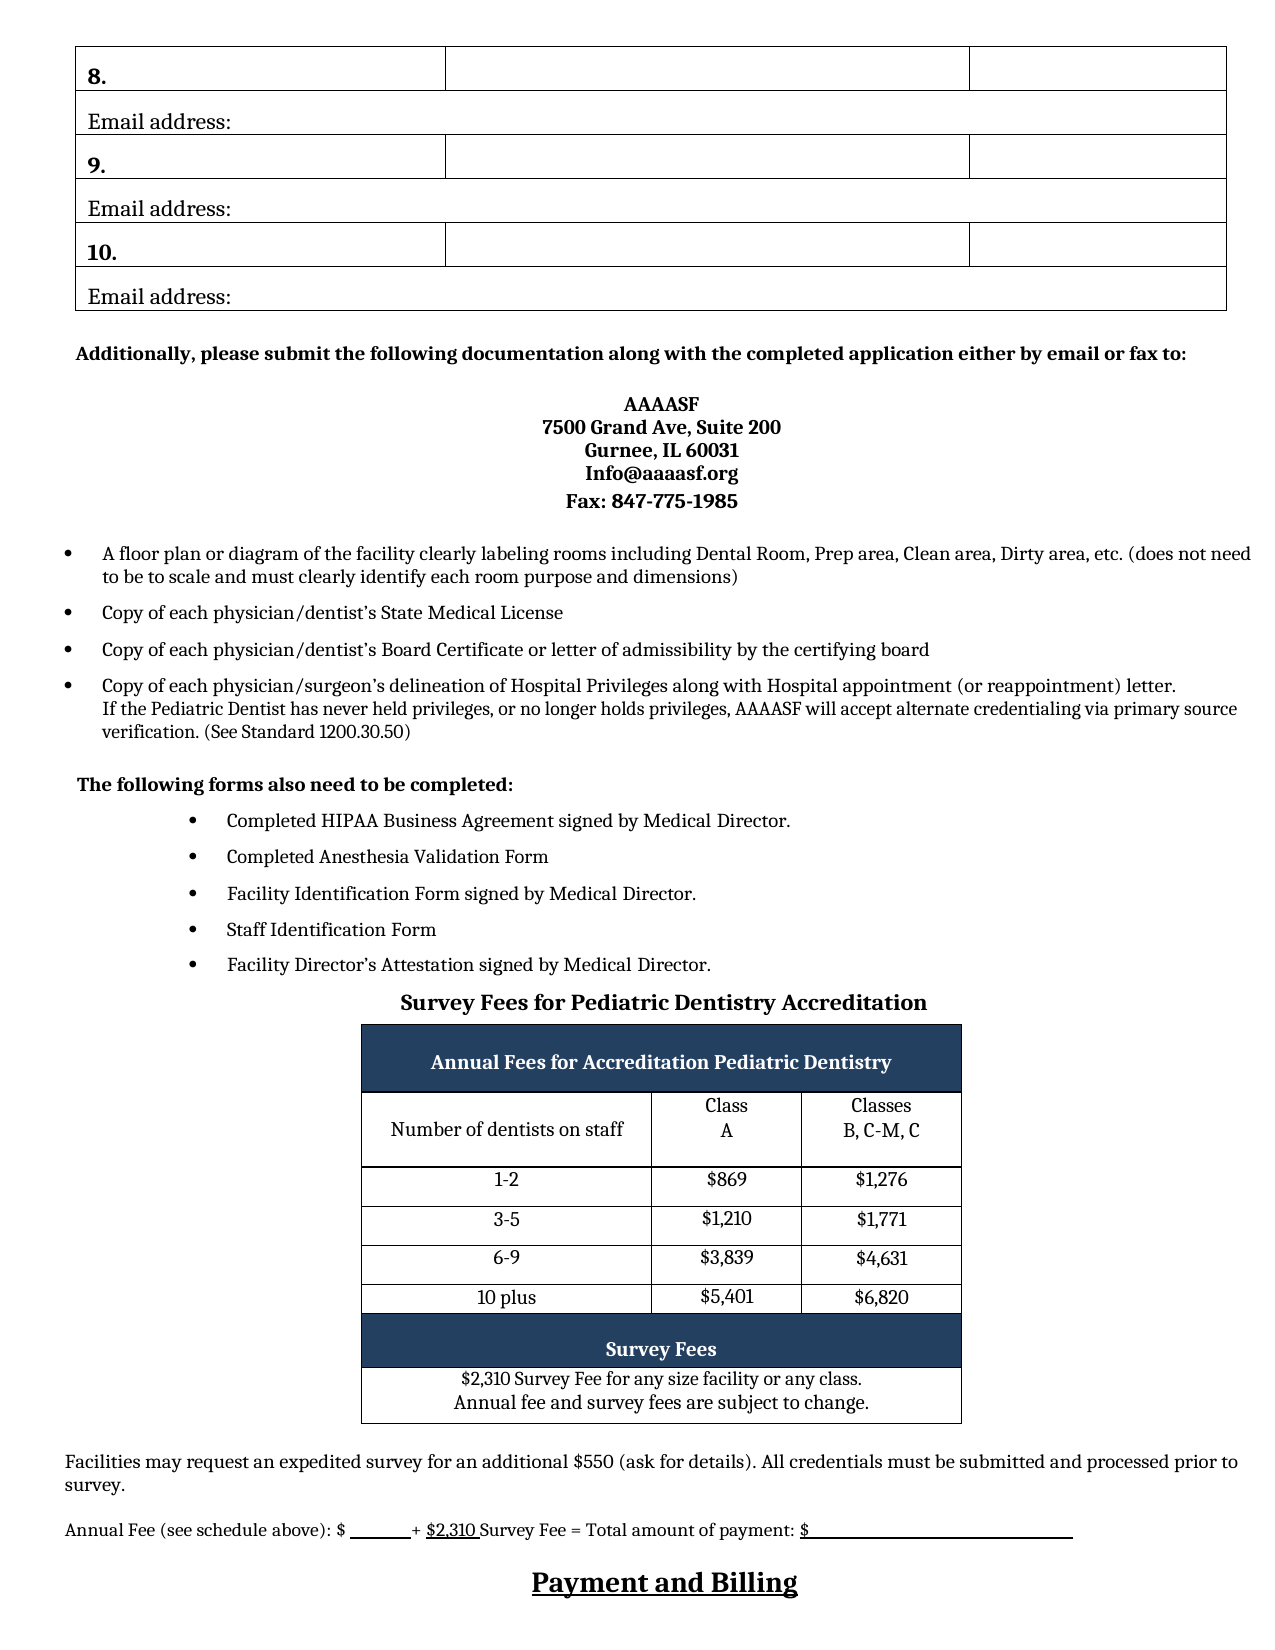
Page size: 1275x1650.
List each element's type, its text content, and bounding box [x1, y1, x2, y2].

table_cell Survey Fees [362, 1314, 961, 1367]
list Facility Identification Form signed by Medical Director. [189, 882, 1264, 905]
text 7500 Grand Ave, Suite 200 [64, 416, 1259, 439]
table_cell Classes B, C-M, C [802, 1093, 961, 1166]
list Staff Identification Form [189, 918, 1264, 941]
table_cell $4,631 [802, 1246, 961, 1284]
list Copy of each physician/dentist’s State Medical License [64, 602, 1264, 625]
list Facility Director’s Attestation signed by Medical Director. [189, 954, 1264, 977]
table_cell 3-5 [362, 1207, 651, 1245]
subtitle The following forms also need to be completed: [77, 774, 1264, 797]
list Copy of each physician/surgeon’s delineation of Hospital Privileges along with Hospital appointment (or reappointment) letter. If the Pediatric Dentist has never held privileges, or no longer holds privileges, AAAASF will accept alternate credentialing via primary source verification. (See Standard 1200.30.50) [64, 675, 1264, 743]
text Annual Fee (see schedule above): $ + $2,310 Survey Fee = Total amount of payment: $ [64, 1519, 1203, 1541]
subtitle Additionally, please submit the following documentation along with the completed application either by email or fax to: [64, 342, 1199, 365]
list Copy of each physician/dentist’s Board Certificate or letter of admissibility by the certifying board [64, 638, 1264, 661]
table_cell Class A [652, 1093, 801, 1166]
table_header 8. [76, 47, 445, 90]
table_cell Number of dentists on staff [362, 1093, 651, 1166]
table_cell [446, 223, 969, 266]
table_cell [970, 135, 1226, 178]
table_cell Email address: [76, 267, 1226, 309]
text Fax: 847-775-1985 [136, 490, 1167, 514]
text Payment and Billing [64, 1566, 1264, 1600]
table_cell 6-9 [362, 1246, 651, 1284]
table_cell $5,401 [652, 1285, 801, 1313]
list A floor plan or diagram of the facility clearly labeling rooms including Dental Room, Prep area, Clean area, Dirty area, etc. (does not need to be to scale and must clearly identify each room purpose and dimensions) [64, 543, 1264, 588]
table_cell $869 [652, 1168, 801, 1206]
table_cell 9. [76, 135, 445, 178]
table_cell [446, 135, 969, 178]
text Gurnee, IL 60031 [64, 439, 1259, 462]
table_cell [970, 223, 1226, 266]
table_header [970, 47, 1226, 90]
text Facilities may request an expedited survey for an additional $550 (ask for details). All credentials must be submitted and processed prior to survey. [64, 1451, 1264, 1497]
table_cell $1,210 [652, 1207, 801, 1245]
table_cell $2,310 Survey Fee for any size facility or any class. Annual fee and survey fees are subject to change. [362, 1368, 961, 1422]
table_cell Email address: [76, 91, 1226, 134]
table_cell $6,820 [802, 1285, 961, 1313]
text AAAASF [64, 393, 1259, 416]
list Completed HIPAA Business Agreement signed by Medical Director. [189, 810, 1264, 833]
table_cell $1,276 [802, 1168, 961, 1206]
table_cell $1,771 [802, 1207, 961, 1245]
list Completed Anesthesia Validation Form [189, 846, 1221, 868]
table_cell 10 plus [362, 1285, 651, 1313]
table_cell 10. [76, 223, 445, 266]
table_cell $3,839 [652, 1246, 801, 1284]
text Info@aaaasf.org [64, 462, 1259, 485]
table_cell Email address: [76, 179, 1226, 222]
table_header [446, 47, 969, 90]
table_cell 1-2 [362, 1168, 651, 1206]
text Survey Fees for Pediatric Dentistry Accreditation [64, 989, 1264, 1016]
table_header Annual Fees for Accreditation Pediatric Dentistry [362, 1025, 961, 1091]
